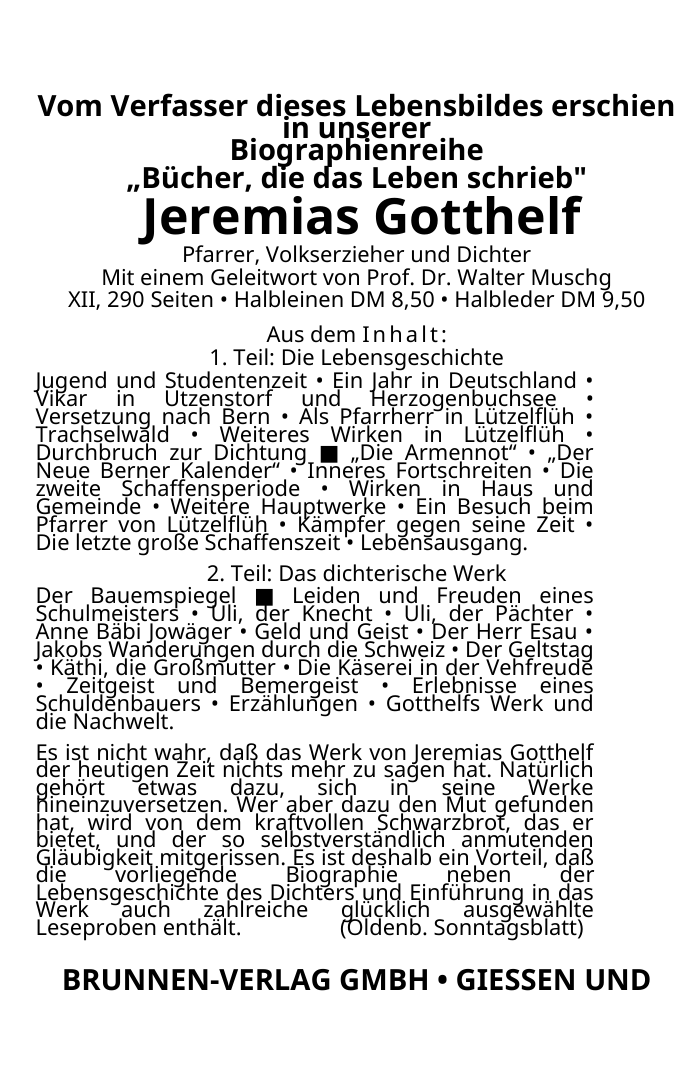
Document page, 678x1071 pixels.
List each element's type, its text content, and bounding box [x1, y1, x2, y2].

text Der Bauemspiegel ■ Leiden und Freuden eines Schulmeisters • Uli, der Knecht • Uli, der Pächter • Anne Bäbi Jowäger • Geld und Geist • Der Herr Esau • Jakobs Wanderungen durch die Schweiz • Der Geltstag • Käthi, die Großmutter • Die Käserei in der Vehfreude • Zeitgeist und Bemergeist • Erlebnisse eines Schuldenbauers • Erzählungen • Gotthelfs Werk und die Nachwelt. [35, 589, 594, 733]
text Pfarrer, Volkserzieher und Dichter Mit einem Geleitwort von Prof. Dr. Walter Muschg XII, 290 Seiten • Halbleinen DM 8,50 • Halbleder DM 9,50 [35, 245, 678, 312]
text Es ist nicht wahr, daß das Werk von Jeremias Gotthelf der heutigen Zeit nichts mehr zu sagen hat. Natürlich gehört etwas dazu, sich in seine Werke hineinzuversetzen. Wer aber dazu den Mut gefunden hat, wird von dem kraftvollen Schwarzbrot, das er bietet, und der so selbstverständlich anmutenden Gläubigkeit mitgerissen. Es ist deshalb ein Vorteil, daß die vorliegende Biographie neben der Lebensgeschichte des Dichters und Einführung in das Werk auch zahlreiche glücklich ausgewählte Leseproben enthält. (Oldenb. Sonntagsblatt) [35, 746, 594, 939]
text „Bücher, die das Leben schrieb" [35, 166, 678, 195]
text Jeremias Gotthelf [46, 195, 678, 245]
text Jugend und Studentenzeit • Ein Jahr in Deutschland • Vikar in Utzenstorf und Herzogenbuchsee • Versetzung nach Bern • Als Pfarrherr in Lützelflüh • Trachselwald • Weiteres Wirken in Lützelflüh • Durchbruch zur Dichtung ■ „Die Armennot“ • „Der Neue Berner Kalender“ • Inneres Fortschreiten • Die zweite Schaffensperiode • Wirken in Haus und Gemeinde • Weitere Hauptwerke • Ein Besuch beim Pfarrer von Lützelflüh • Kämpfer gegen seine Zeit • Die letzte große Schaffenszeit • Lebensausgang. [35, 374, 594, 554]
text Aus dem Inhalt: [35, 325, 678, 347]
text 1. Teil: Die Lebensgeschichte [35, 348, 678, 370]
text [35, 967, 678, 996]
text Vom Verfasser dieses Lebensbildes erschien in unserer Biographienreihe [35, 99, 678, 165]
text 2. Teil: Das dichterische Werk [35, 563, 678, 585]
